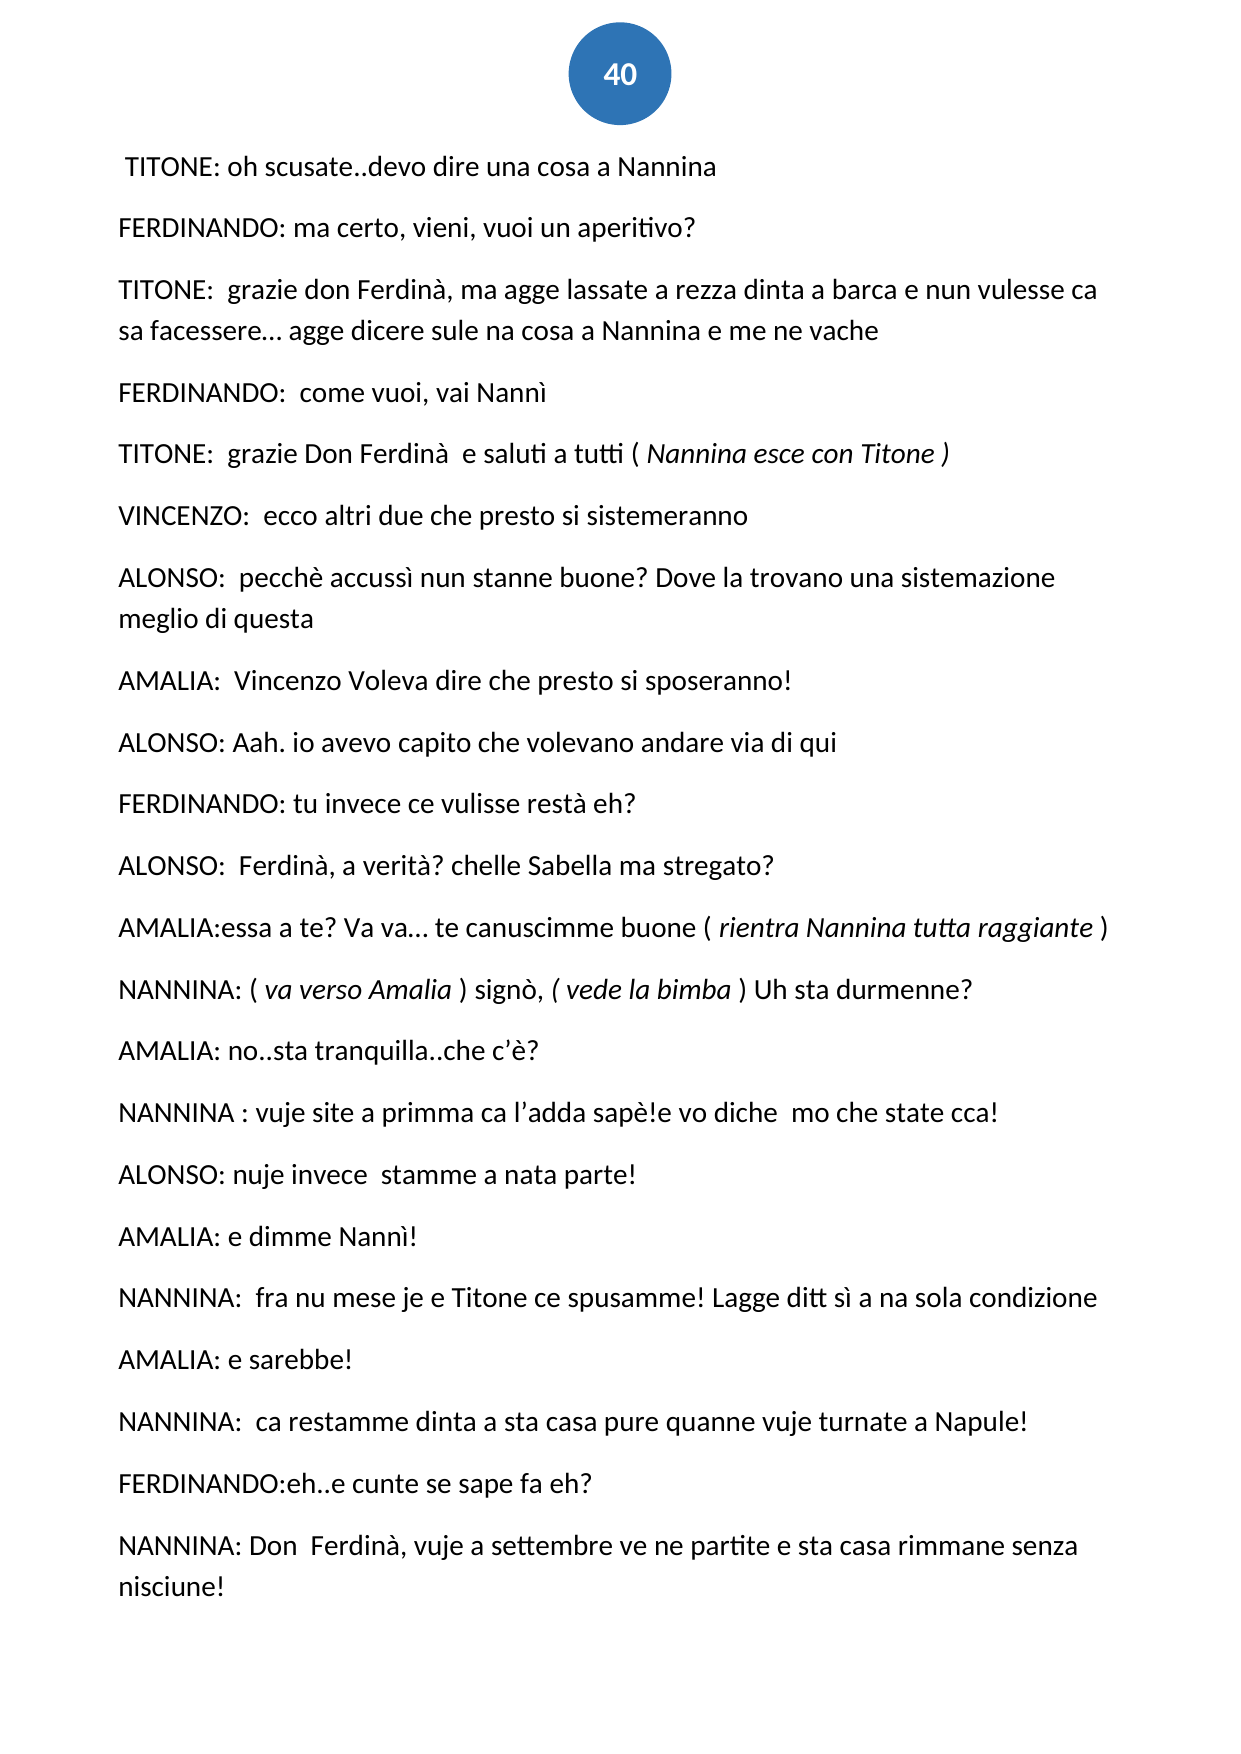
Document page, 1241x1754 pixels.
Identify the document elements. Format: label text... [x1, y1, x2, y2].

text NANNINA: ( va verso Amalia ) signò, ( vede la bimba ) Uh sta durmenne? [118, 971, 1122, 1006]
text FERDINANDO: come vuoi, vai Nannì [118, 374, 1122, 409]
text TITONE: grazie don Ferdinà, ma agge lassate a rezza dinta a barca e nun vulesse ca sa facessere… agge dicere sule na cosa a Nannina e me ne vache [118, 271, 1122, 348]
text ALONSO: Ferdinà, a verità? chelle Sabella ma stregato? [118, 847, 1122, 883]
text TITONE: grazie Don Ferdinà e saluti a tutti ( Nannina esce con Titone ) [118, 436, 1122, 471]
text AMALIA: e dimme Nannì! [118, 1218, 1122, 1253]
text VINCENZO: ecco altri due che presto si sistemeranno [118, 497, 1122, 533]
text FERDINANDO:eh..e cunte se sape fa eh? [118, 1465, 1122, 1501]
text FERDINANDO: ma certo, vieni, vuoi un aperitivo? [118, 209, 1122, 245]
text TITONE: oh scusate..devo dire una cosa a Nannina [118, 148, 1122, 183]
text NANNINA: ca restamme dinta a sta casa pure quanne vuje turnate a Napule! [118, 1403, 1122, 1439]
text AMALIA: Vincenzo Voleva dire che presto si sposeranno! [118, 662, 1122, 697]
text NANNINA : vuje site a primma ca l’adda sapè!e vo diche mo che state cca! [118, 1094, 1122, 1130]
text NANNINA: Don Ferdinà, vuje a settembre ve ne partite e sta casa rimmane senza nisciune! [118, 1527, 1122, 1603]
text FERDINANDO: tu invece ce vulisse restà eh? [118, 785, 1122, 821]
text NANNINA: fra nu mese je e Titone ce spusamme! Lagge ditt sì a na sola condizione [118, 1279, 1122, 1315]
text AMALIA: no..sta tranquilla..che c’è? [118, 1032, 1122, 1068]
text AMALIA:essa a te? Va va… te canuscimme buone ( rientra Nannina tutta raggiante ) [118, 909, 1122, 944]
text ALONSO: nuje invece stamme a nata parte! [118, 1156, 1122, 1192]
text ALONSO: Aah. io avevo capito che volevano andare via di qui [118, 724, 1122, 759]
text ALONSO: pecchè accussì nun stanne buone? Dove la trovano una sistemazione meglio di questa [118, 559, 1122, 636]
text AMALIA: e sarebbe! [118, 1341, 1122, 1377]
